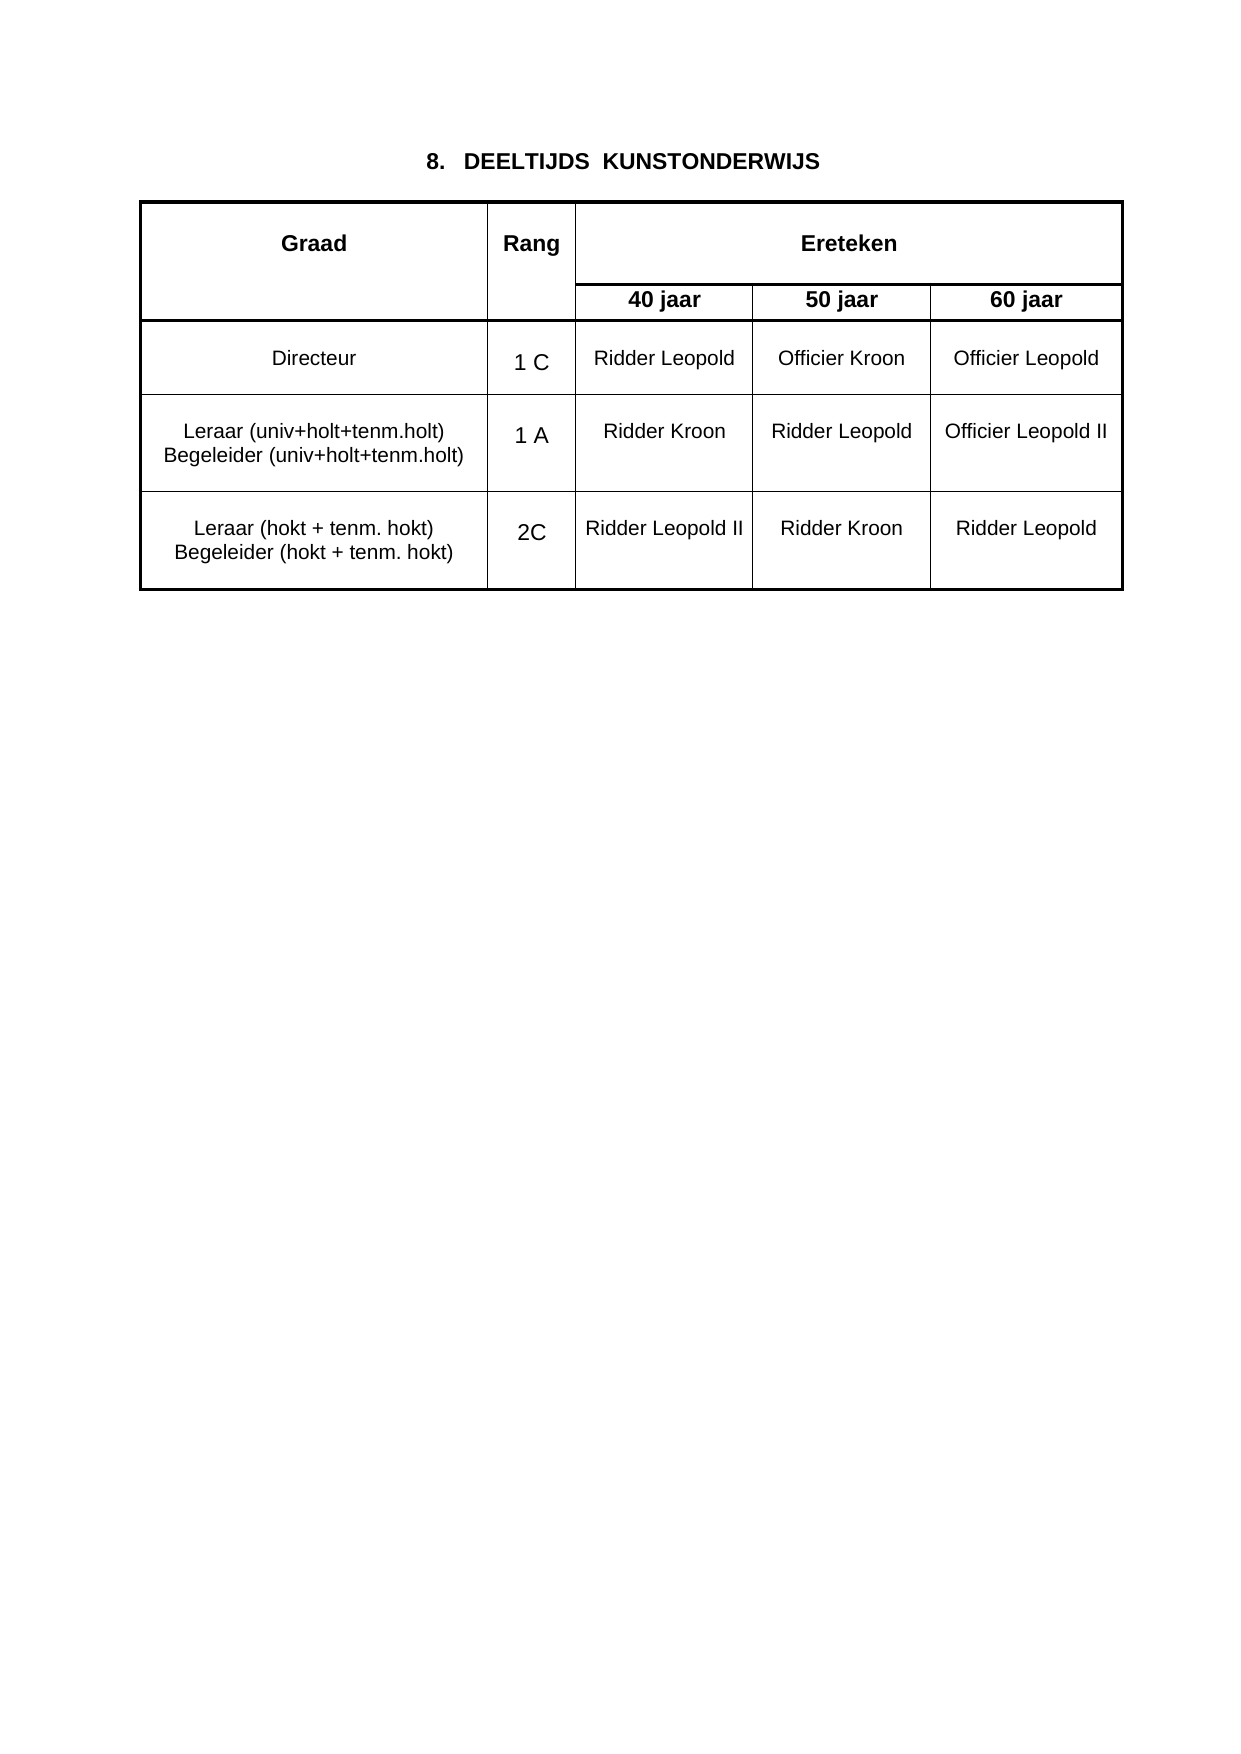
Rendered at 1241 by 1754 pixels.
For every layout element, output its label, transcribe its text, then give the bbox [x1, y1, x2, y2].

table_cell Ridder Leopold II [576, 492, 752, 588]
table_cell Directeur [142, 322, 487, 394]
table_cell Officier Leopold [931, 322, 1121, 394]
list DEELTIJDS KUNSTONDERWIJS [154, 148, 1093, 174]
table_cell 40 jaar [576, 286, 752, 319]
table_header Ereteken [576, 204, 1121, 282]
table_header Rang [488, 204, 575, 319]
table_header Graad [142, 204, 487, 319]
table_cell Ridder Leopold [576, 322, 752, 394]
table_cell Ridder Leopold [753, 395, 930, 491]
table_cell 50 jaar [753, 286, 930, 319]
table_cell Ridder Kroon [753, 492, 930, 588]
table_cell 2C [488, 492, 575, 588]
table_cell 1 C [488, 322, 575, 394]
table_cell Officier Kroon [753, 322, 930, 394]
table_cell Leraar (hokt + tenm. hokt) Begeleider (hokt + tenm. hokt) [142, 492, 487, 588]
table_cell Leraar (univ+holt+tenm.holt) Begeleider (univ+holt+tenm.holt) [142, 395, 487, 491]
table_cell Ridder Kroon [576, 395, 752, 491]
table_cell 60 jaar [931, 286, 1121, 319]
table_cell Officier Leopold II [931, 395, 1121, 491]
table_cell 1 A [488, 395, 575, 491]
table_cell Ridder Leopold [931, 492, 1121, 588]
